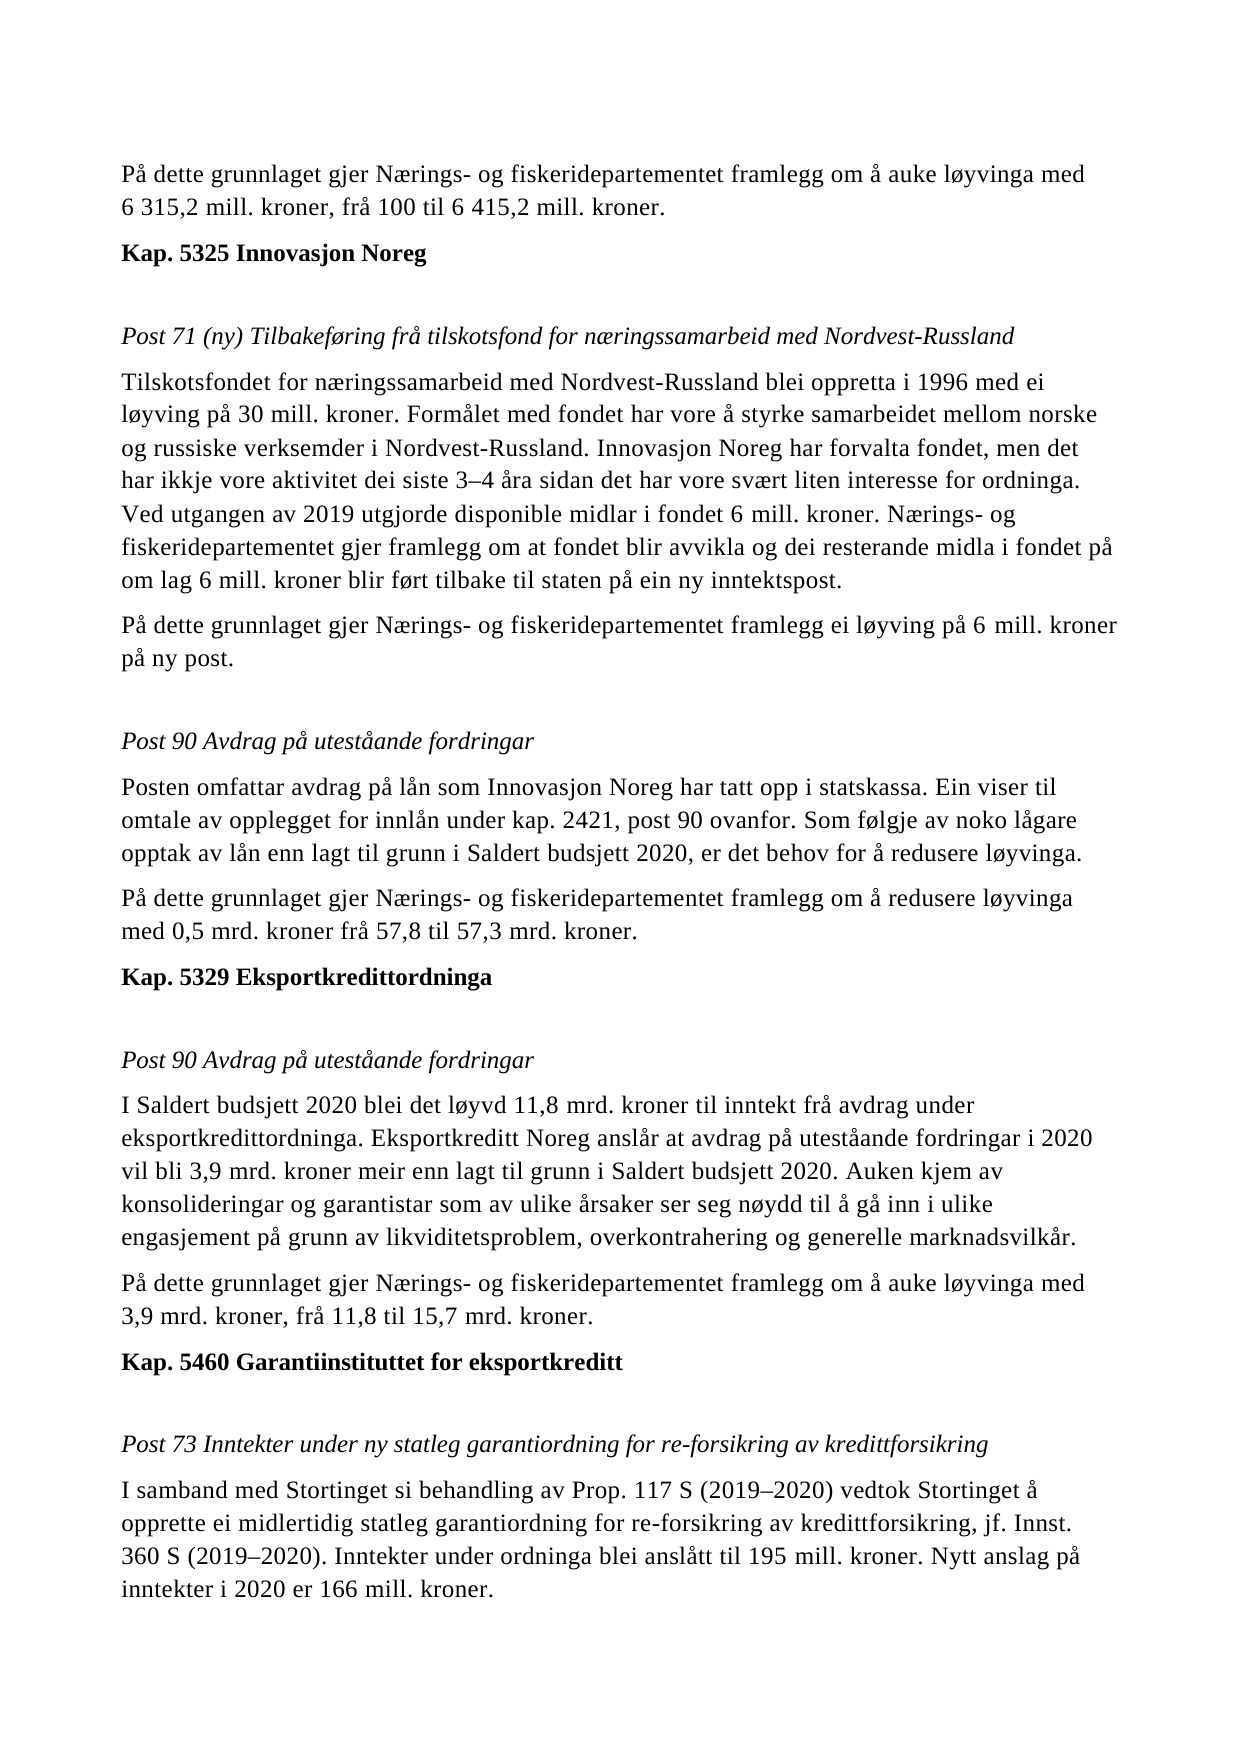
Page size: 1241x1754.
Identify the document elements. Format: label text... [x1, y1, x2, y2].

text Post 73 Inntekter under ny statleg garantiordning for re-forsikring av kredittforsikring [121, 1429, 1119, 1458]
text Posten omfattar avdrag på lån som Innovasjon Noreg har tatt opp i statskassa. Ein viser til omtale av opplegget for innlån under kap. 2421, post 90 ovanfor. Som følgje av noko lågare opptak av lån enn lagt til grunn i Saldert budsjett 2020, er det behov for å redusere løyvinga. [121, 772, 1119, 867]
text På dette grunnlaget gjer Nærings- og fiskeridepartementet framlegg om å redusere løyvinga med 0,5 mrd. kroner frå 57,8 til 57,3 mrd. kroner. [121, 883, 1119, 945]
text Tilskotsfondet for næringssamarbeid med Nordvest-Russland blei oppretta i 1996 med ei løyving på 30 mill. kroner. Formålet med fondet har vore å styrke samarbeidet mellom norske og russiske verksemder i Nordvest-Russland. Innovasjon Noreg har forvalta fondet, men det har ikkje vore aktivitet dei siste 3–4 åra sidan det har vore svært liten interesse for ordninga. Ved utgangen av 2019 utgjorde disponible midlar i fondet 6 mill. kroner. Nærings- og fiskeridepartementet gjer framlegg om at fondet blir avvikla og dei resterande midla i fondet på om lag 6 mill. kroner blir ført tilbake til staten på ein ny inntektspost. [121, 367, 1119, 593]
text På dette grunnlaget gjer Nærings- og fiskeridepartementet framlegg om å auke løyvinga med 3,9 mrd. kroner, frå 11,8 til 15,7 mrd. kroner. [121, 1268, 1119, 1330]
text Post 71 (ny) Tilbakeføring frå tilskotsfond for næringssamarbeid med Nordvest-Russland [121, 321, 1119, 350]
text Kap. 5325 Innovasjon Noreg [121, 238, 1119, 267]
text I Saldert budsjett 2020 blei det løyvd 11,8 mrd. kroner til inntekt frå avdrag under eksportkredittordninga. Eksportkreditt Noreg anslår at avdrag på uteståande fordringar i 2020 vil bli 3,9 mrd. kroner meir enn lagt til grunn i Saldert budsjett 2020. Auken kjem av konsolideringar og garantistar som av ulike årsaker ser seg nøydd til å gå inn i ulike engasjement på grunn av likviditetsproblem, overkontrahering og generelle marknadsvilkår. [121, 1090, 1119, 1251]
text Post 90 Avdrag på uteståande fordringar [121, 1045, 1119, 1074]
text På dette grunnlaget gjer Nærings- og fiskeridepartementet framlegg ei løyving på 6 mill. kroner på ny post. [121, 610, 1119, 672]
text Post 90 Avdrag på uteståande fordringar [121, 726, 1119, 755]
text Kap. 5329 Eksportkredittordninga [121, 962, 1119, 991]
text På dette grunnlaget gjer Nærings- og fiskeridepartementet framlegg om å auke løyvinga med 6 315,2 mill. kroner, frå 100 til 6 415,2 mill. kroner. [121, 159, 1119, 221]
text Kap. 5460 Garantiinstituttet for eksportkreditt [121, 1347, 1119, 1375]
text I samband med Stortinget si behandling av Prop. 117 S (2019–2020) vedtok Stortinget å opprette ei midlertidig statleg garantiordning for re-forsikring av kredittforsikring, jf. Innst. 360 S (2019–2020). Inntekter under ordninga blei anslått til 195 mill. kroner. Nytt anslag på inntekter i 2020 er 166 mill. kroner. [121, 1475, 1119, 1603]
